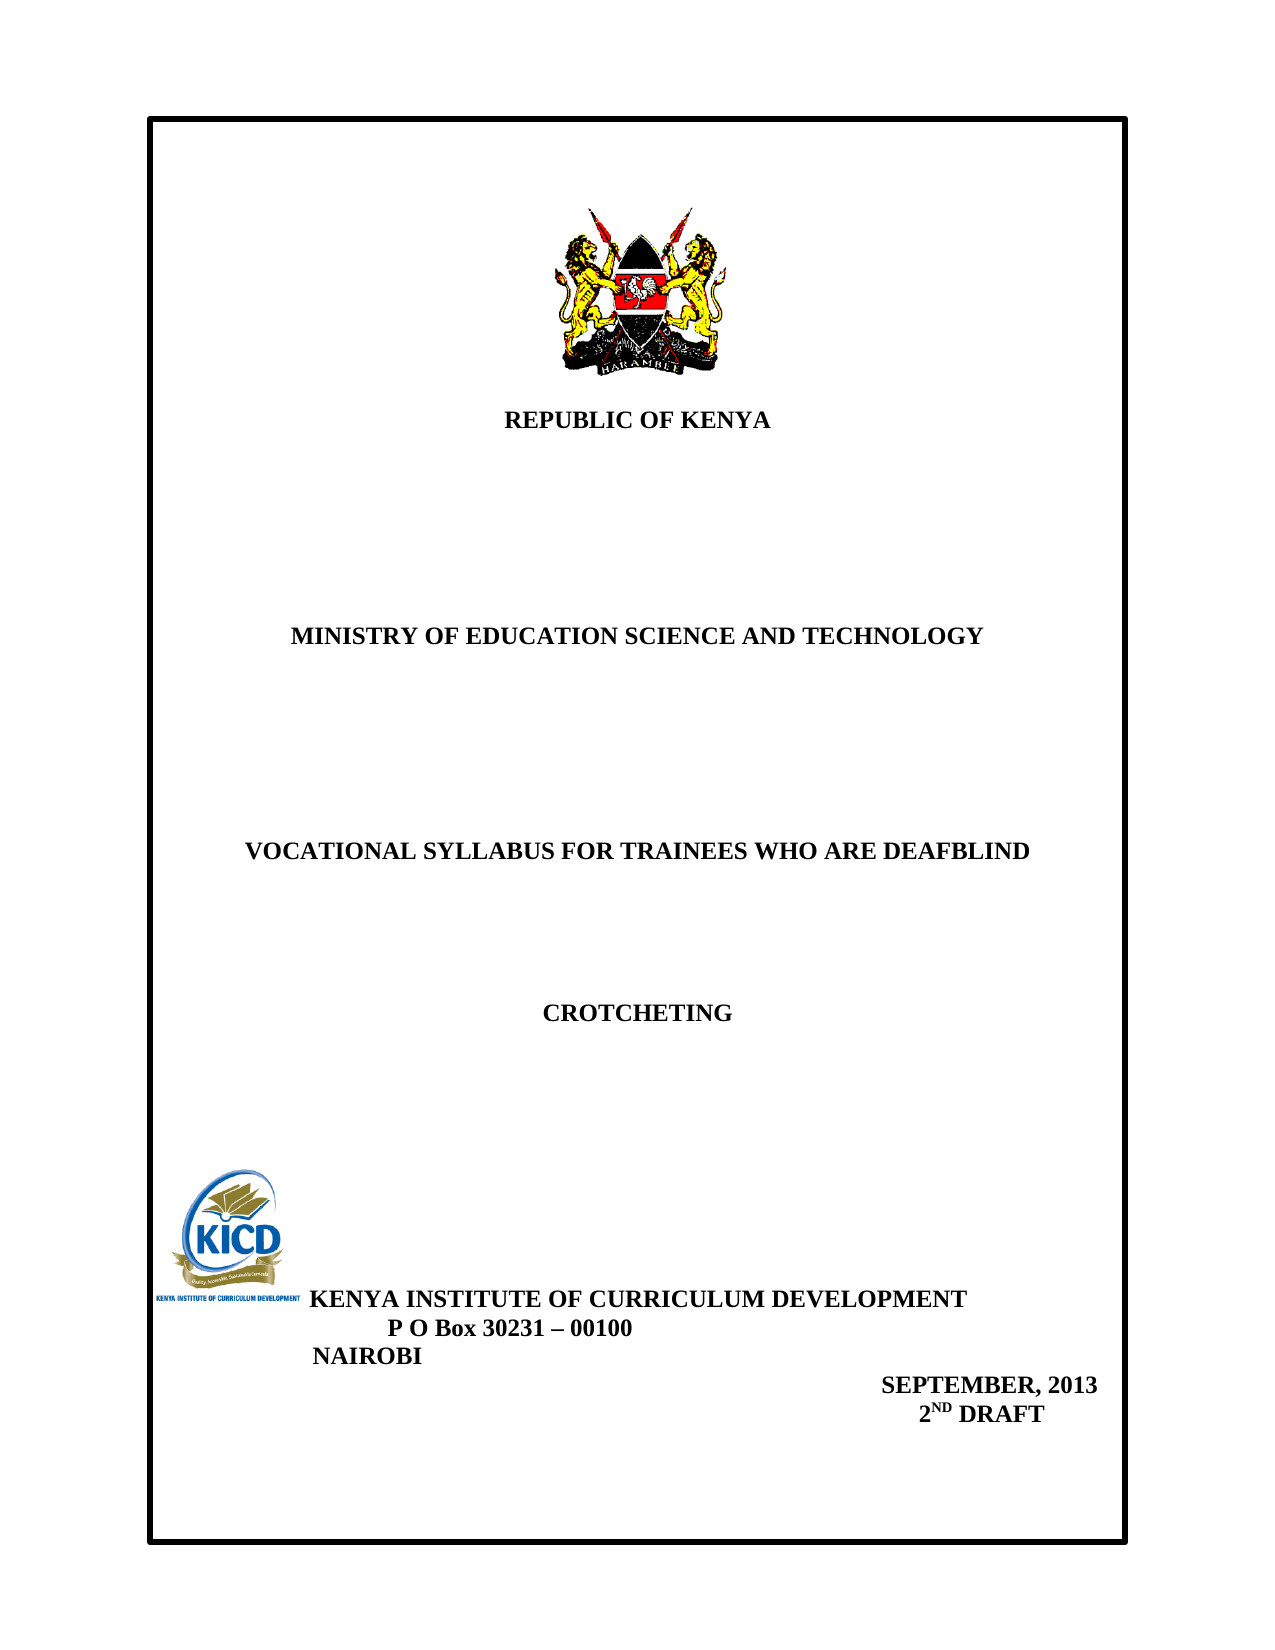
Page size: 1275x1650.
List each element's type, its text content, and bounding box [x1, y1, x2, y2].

text VOCATIONAL SYLLABUS FOR TRAINEES WHO ARE DEAFBLIND [153, 836, 1122, 865]
text MINISTRY OF EDUCATION SCIENCE AND TECHNOLOGY [153, 621, 1122, 649]
text KENYA INSTITUTE OF CURRICULUM DEVELOPMENT P O Box 30231 – 00100 [153, 1167, 1122, 1341]
text NAIROBI [153, 1341, 1122, 1370]
picture [153, 1166, 303, 1308]
text REPUBLIC OF KENYA [153, 405, 1122, 434]
text 2ND DRAFT [153, 1399, 1122, 1428]
text CROTCHETING [153, 998, 1122, 1027]
text SEPTEMBER, 2013 [153, 1370, 1122, 1399]
picture [549, 203, 726, 381]
